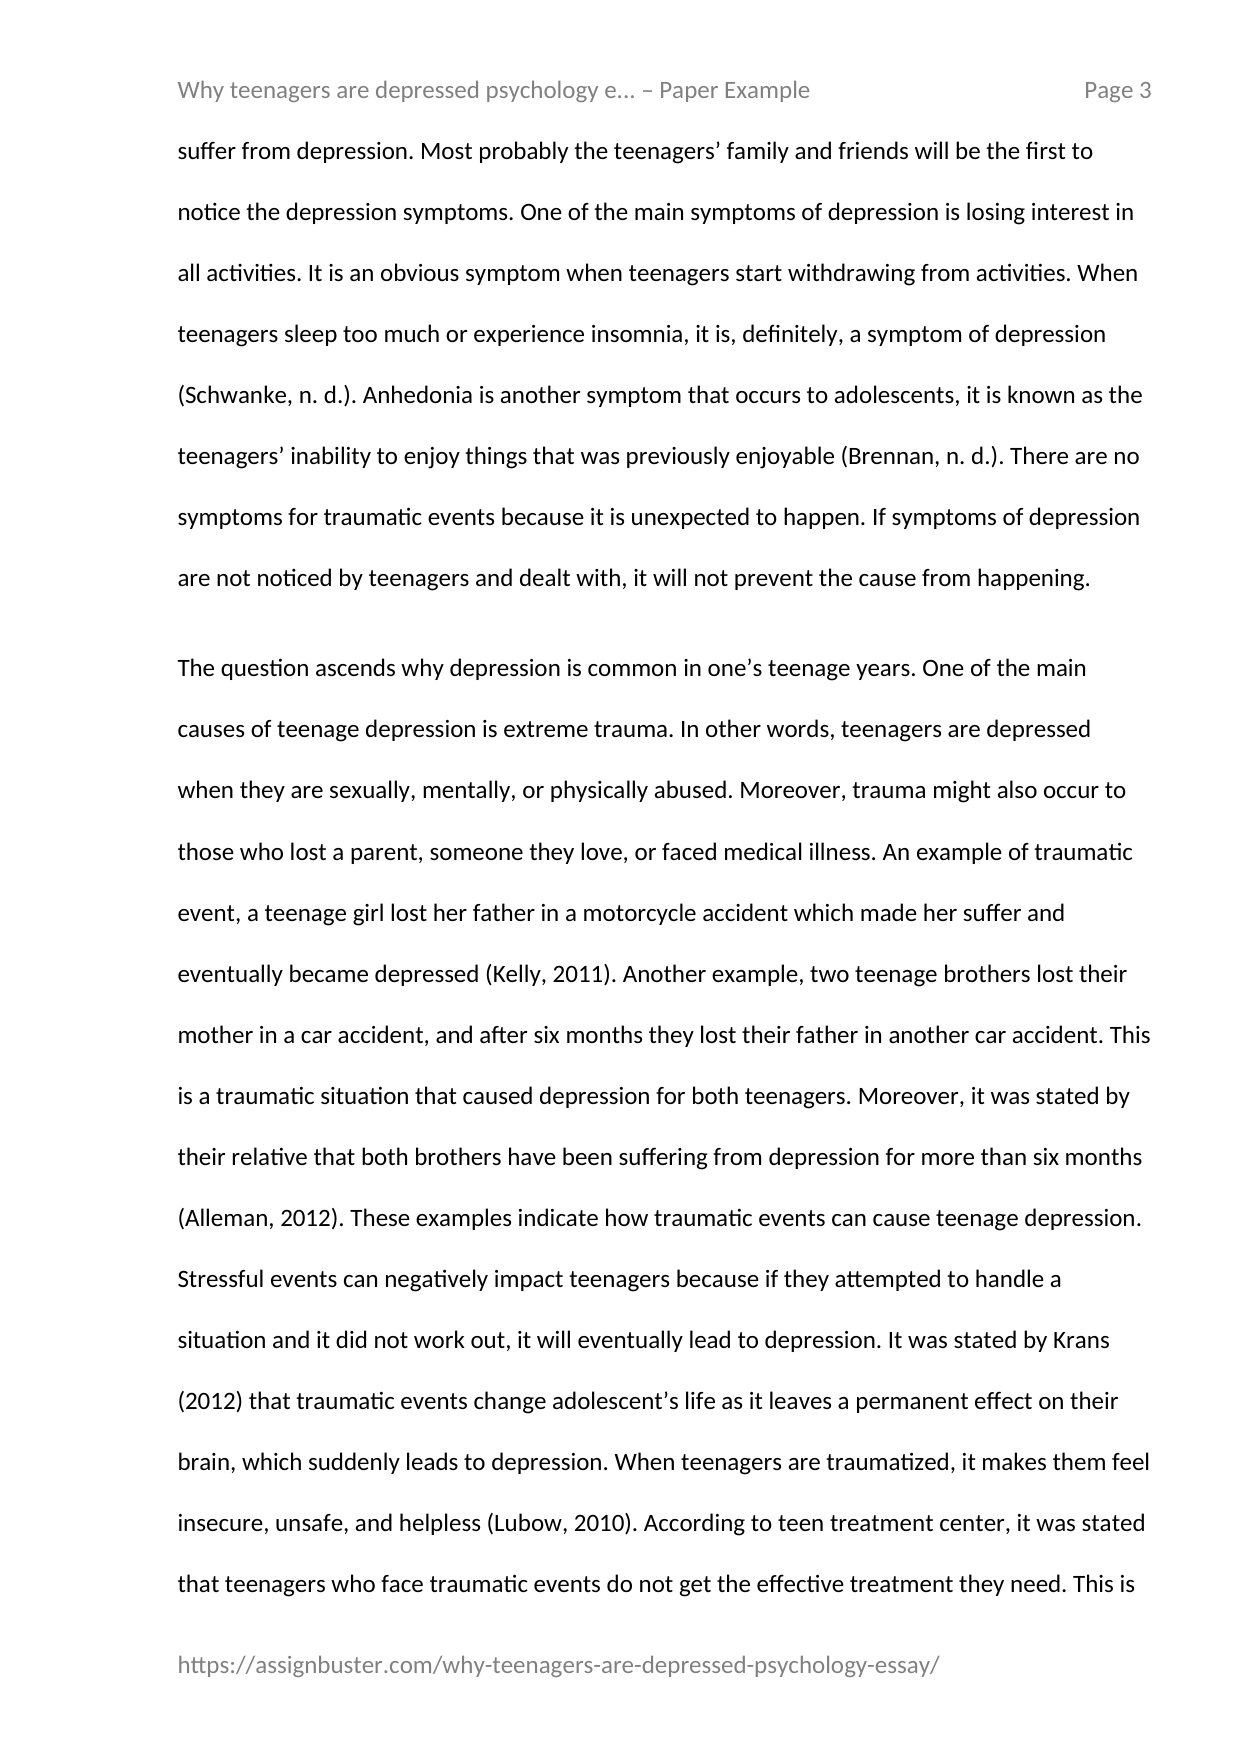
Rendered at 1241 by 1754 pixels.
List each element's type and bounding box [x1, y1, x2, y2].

text [177, 653, 1152, 1599]
text [177, 135, 1152, 593]
